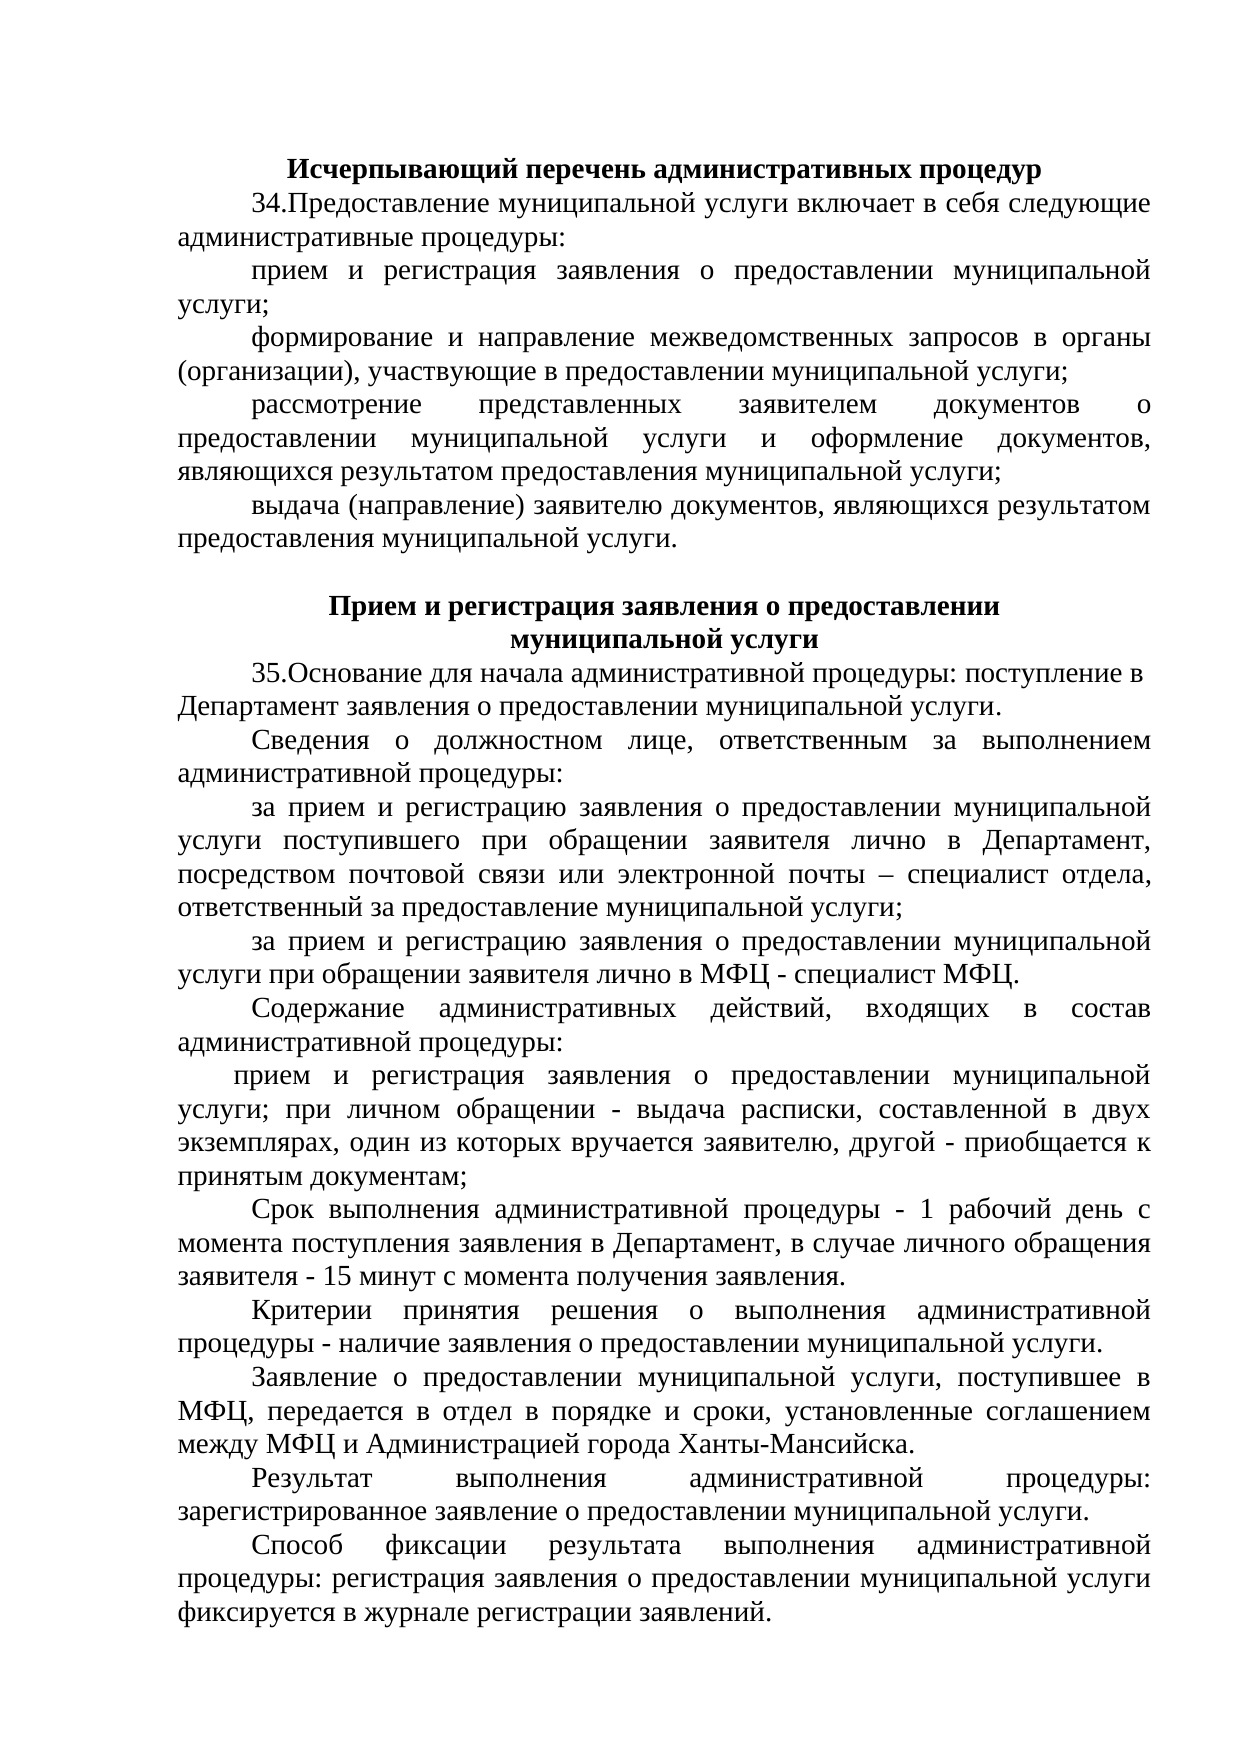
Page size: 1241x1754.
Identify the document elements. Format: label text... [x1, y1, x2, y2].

text прием и регистрация заявления о предоставлении муниципальной услуги; при личном обращении - выдача расписки, составленной в двух экземплярах, один из которых вручается заявителю, другой - приобщается к принятым документам; [177, 1057, 1152, 1191]
text Исчерпывающий перечень административных процедур [177, 152, 1152, 185]
text 34.Предоставление муниципальной услуги включает в себя следующие административные процедуры: [177, 185, 1152, 252]
text Результат выполнения административной процедуры: зарегистрированное заявление о предоставлении муниципальной услуги. [177, 1460, 1152, 1527]
text формирование и направление межведомственных запросов в органы (организации), участвующие в предоставлении муниципальной услуги; [177, 319, 1152, 386]
text Заявление о предоставлении муниципальной услуги, поступившее в МФЦ, передается в отдел в порядке и сроки, установленные соглашением между МФЦ и Администрацией города Ханты-Мансийска. [177, 1359, 1152, 1460]
text Критерии принятия решения о выполнения административной процедуры - наличие заявления о предоставлении муниципальной услуги. [177, 1292, 1152, 1359]
text Сведения о должностном лице, ответственным за выполнением административной процедуры: [177, 722, 1152, 789]
text Срок выполнения административной процедуры - 1 рабочий день с момента поступления заявления в Департамент, в случае личного обращения заявителя - 15 минут с момента получения заявления. [177, 1191, 1152, 1292]
text выдача (направление) заявителю документов, являющихся результатом предоставления муниципальной услуги. [177, 487, 1152, 554]
text 35.Основание для начала административной процедуры: поступление в Департамент заявления о предоставлении муниципальной услуги. [177, 655, 1152, 722]
text за прием и регистрацию заявления о предоставлении муниципальной услуги поступившего при обращении заявителя лично в Департамент, посредством почтовой связи или электронной почты – специалист отдела, ответственный за предоставление муниципальной услуги; [177, 789, 1152, 923]
text Содержание административных действий, входящих в состав административной процедуры: [177, 990, 1152, 1057]
text Способ фиксации результата выполнения административной процедуры: регистрация заявления о предоставлении муниципальной услуги фиксируется в журнале регистрации заявлений. [177, 1527, 1152, 1627]
text Прием и регистрация заявления о предоставлении [177, 588, 1152, 621]
text рассмотрение представленных заявителем документов о предоставлении муниципальной услуги и оформление документов, являющихся результатом предоставления муниципальной услуги; [177, 386, 1152, 487]
text прием и регистрация заявления о предоставлении муниципальной услуги; [177, 252, 1152, 319]
text муниципальной услуги [177, 621, 1152, 655]
text за прием и регистрацию заявления о предоставлении муниципальной услуги при обращении заявителя лично в МФЦ - специалист МФЦ. [177, 923, 1152, 990]
